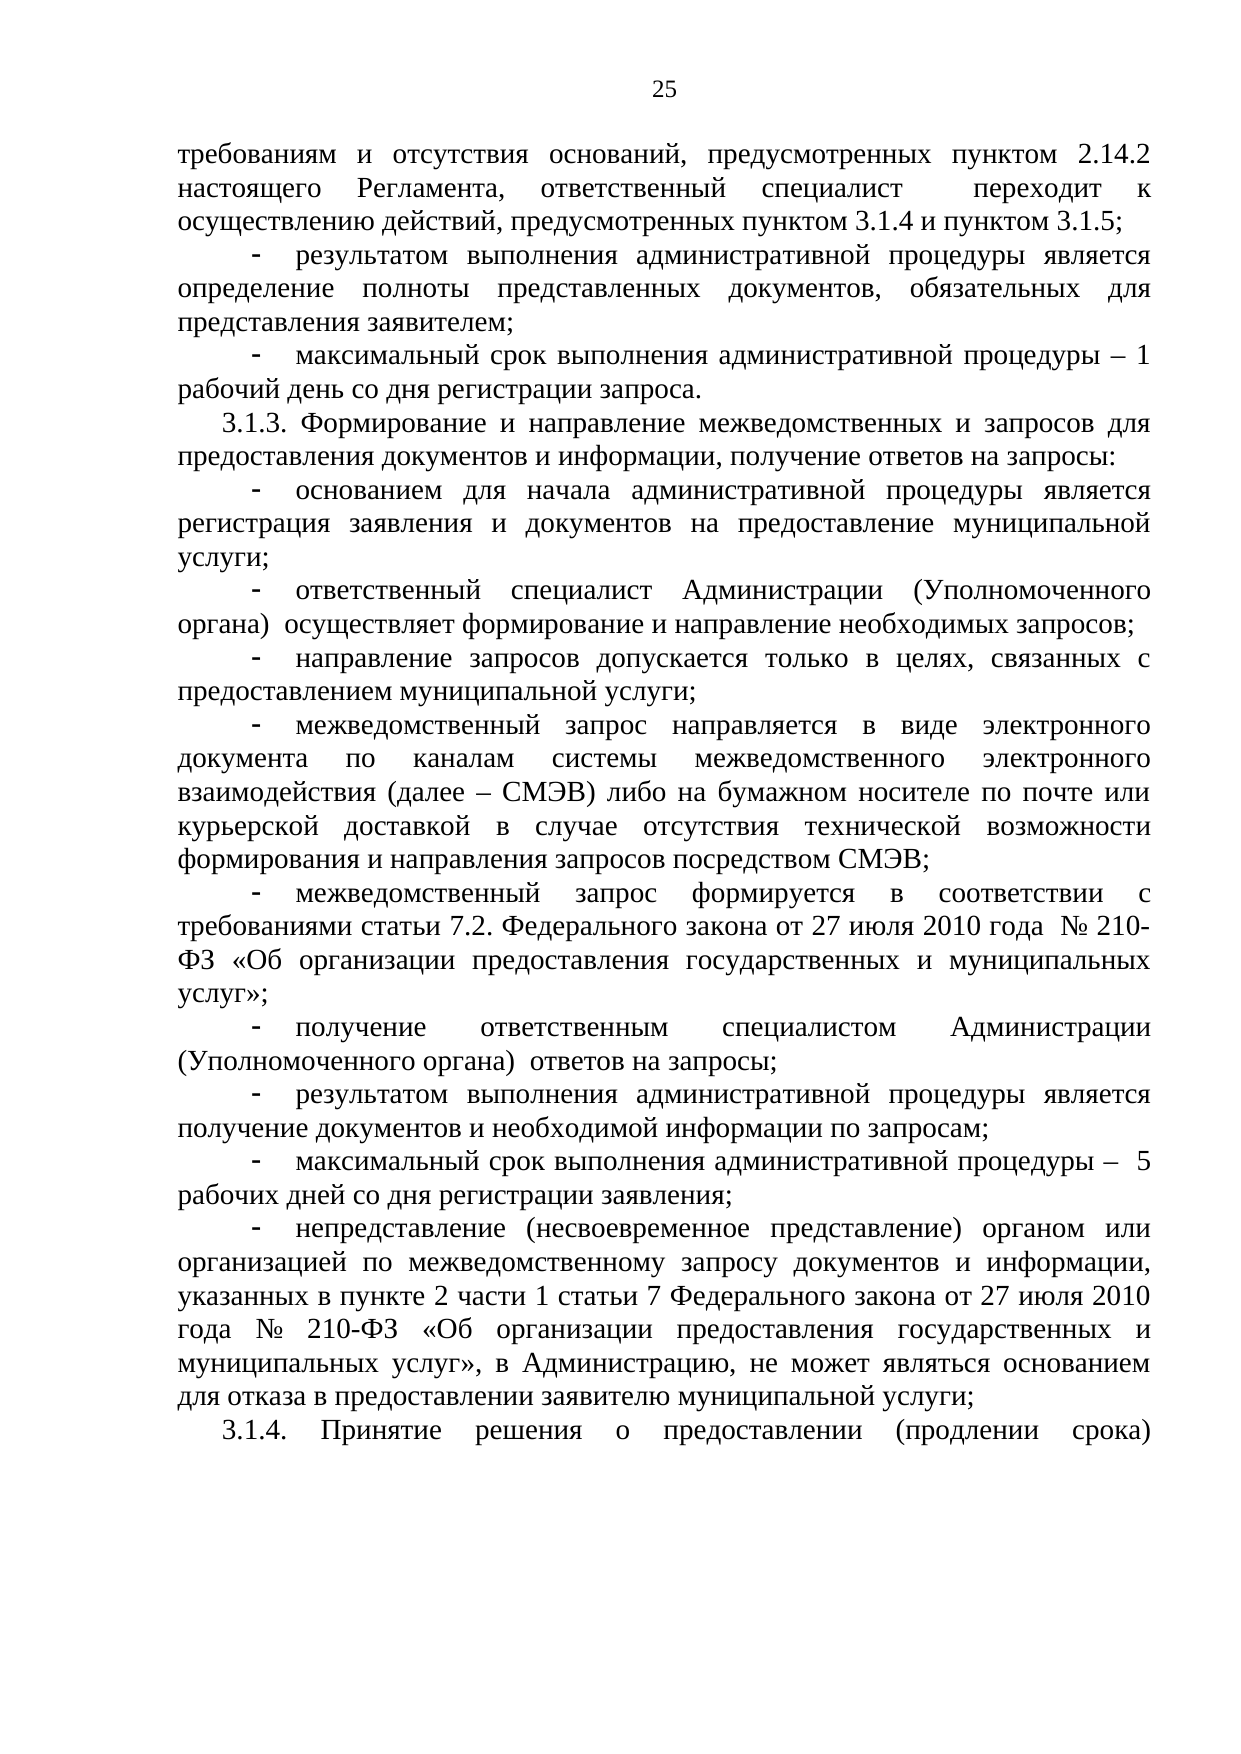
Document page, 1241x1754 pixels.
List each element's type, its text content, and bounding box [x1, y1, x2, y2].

list результатом выполнения административной процедуры является получение документов и необходимой информации по запросам; [177, 1076, 1152, 1143]
list получение ответственным специалистом Администрации (Уполномоченного органа) ответов на запросы; [177, 1009, 1152, 1076]
list межведомственный запрос направляется в виде электронного документа по каналам системы межведомственного электронного взаимодействия (далее – СМЭВ) либо на бумажном носителе по почте или курьерской доставкой в случае отсутствия технической возможности формирования и направления запросов посредством СМЭВ; [177, 707, 1152, 875]
list непредставление (несвоевременное представление) органом или организацией по межведомственному запросу документов и информации, указанных в пункте 2 части 1 статьи 7 Федерального закона от 27 июля 2010 года № 210-ФЗ «Об организации предоставления государственных и муниципальных услуг», в Администрацию, не может являться основанием для отказа в предоставлении заявителю муниципальной услуги; [177, 1211, 1152, 1412]
list межведомственный запрос формируется в соответствии с требованиями статьи 7.2. Федерального закона от 27 июля 2010 года № 210-ФЗ «Об организации предоставления государственных и муниципальных услуг»; [177, 875, 1152, 1009]
list ответственный специалист Администрации (Уполномоченного органа) осуществляет формирование и направление необходимых запросов; [177, 572, 1152, 640]
list направление запросов допускается только в целях, связанных с предоставлением муниципальной услуги; [177, 640, 1152, 707]
list основанием для начала административной процедуры является регистрация заявления и документов на предоставление муниципальной услуги; [177, 472, 1152, 572]
list результатом выполнения административной процедуры является определение полноты представленных документов, обязательных для представления заявителем; [177, 237, 1152, 337]
list максимальный срок выполнения административной процедуры – 1 рабочий день со дня регистрации запроса. [177, 337, 1152, 405]
text 3.1.3. Формирование и направление межведомственных и запросов для предоставления документов и информации, получение ответов на запросы: [177, 405, 1152, 472]
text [177, 1412, 1152, 1445]
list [177, 136, 1152, 237]
list максимальный срок выполнения административной процедуры – 5 рабочих дней со дня регистрации заявления; [177, 1143, 1152, 1211]
